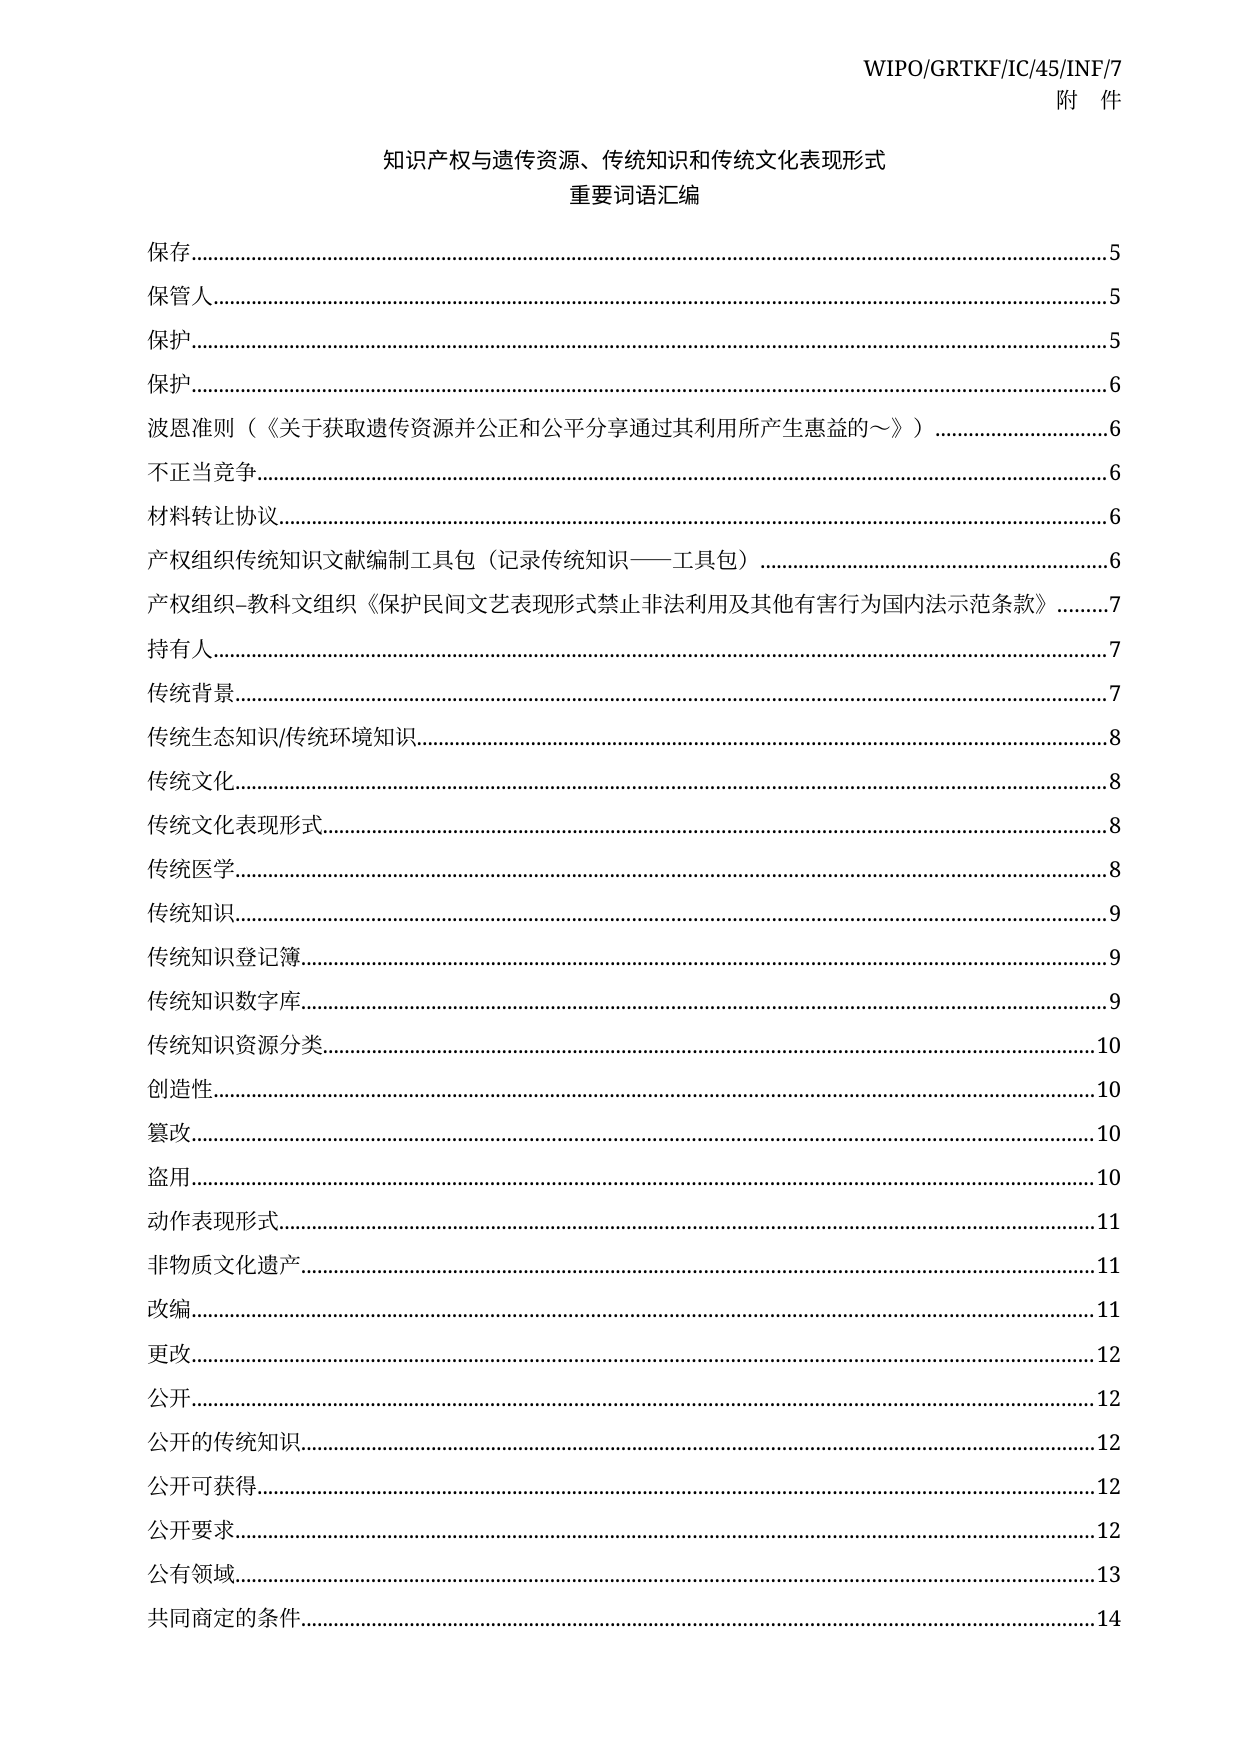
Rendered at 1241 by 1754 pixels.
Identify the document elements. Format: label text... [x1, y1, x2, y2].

text 盗用 10 [148, 1161, 1122, 1192]
text 动作表现形式 11 [148, 1204, 1122, 1236]
text 传统背景 7 [148, 676, 1122, 707]
text 更改 12 [148, 1337, 1122, 1368]
text 传统医学 8 [148, 852, 1122, 884]
text 公有领域 13 [148, 1557, 1122, 1589]
text 保存 5 [148, 235, 1122, 267]
text 传统知识资源分类 10 [148, 1028, 1122, 1060]
text 非物质文化遗产 11 [148, 1249, 1122, 1280]
text 产权组织传统知识文献编制工具包（记录传统知识——工具包） 6 [148, 544, 1122, 575]
text 创造性 10 [148, 1072, 1122, 1104]
text 公开 12 [148, 1381, 1122, 1412]
text 传统文化 8 [148, 764, 1122, 796]
text 公开的传统知识 12 [148, 1425, 1122, 1456]
text 公开要求 12 [148, 1513, 1122, 1544]
text 共同商定的条件 14 [148, 1601, 1122, 1633]
text 保护 6 [148, 367, 1122, 399]
text 知识产权与遗传资源、传统知识和传统文化表现形式 重要词语汇编 [148, 139, 1122, 210]
text 波恩准则（《关于获取遗传资源并公正和公平分享通过其利用所产生惠益的～》） 6 [148, 411, 1122, 443]
text 传统知识数字库 9 [148, 984, 1122, 1016]
text 公开可获得 12 [148, 1469, 1122, 1501]
text 产权组织–教科文组织《保护民间文艺表现形式禁止非法利用及其他有害行为国内法示范条款》 7 [148, 588, 1122, 619]
text 传统知识 9 [148, 896, 1122, 928]
text 传统生态知识/传统环境知识 8 [148, 720, 1122, 751]
text 改编 11 [148, 1293, 1122, 1324]
text 保管人 5 [148, 279, 1122, 311]
text 持有人 7 [148, 632, 1122, 663]
text 不正当竞争 6 [148, 456, 1122, 487]
text 保护 5 [148, 323, 1122, 355]
text 传统知识登记簿 9 [148, 940, 1122, 972]
text 材料转让协议 6 [148, 499, 1122, 531]
text 篡改 10 [148, 1116, 1122, 1148]
text 传统文化表现形式 8 [148, 808, 1122, 839]
